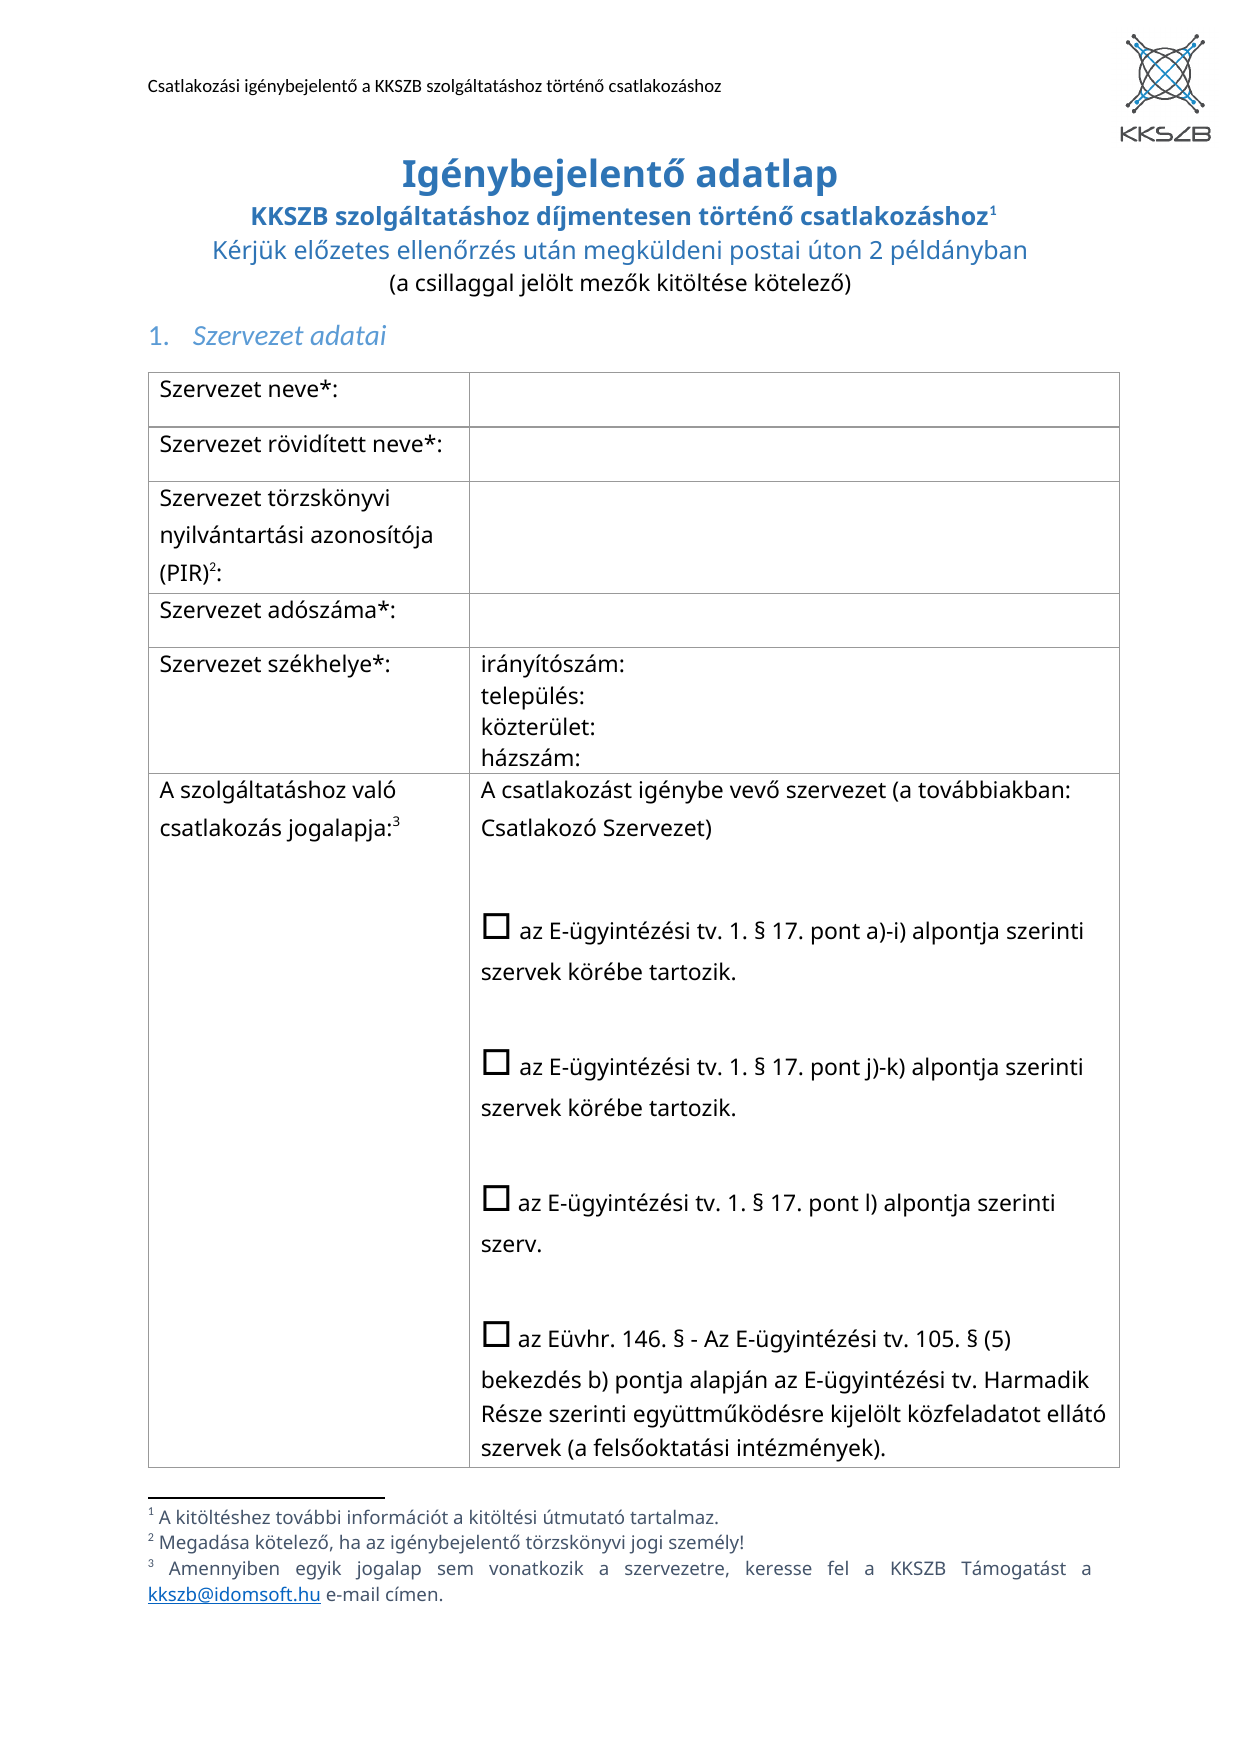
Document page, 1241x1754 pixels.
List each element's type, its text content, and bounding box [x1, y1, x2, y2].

text KKSZB szolgáltatáshoz díjmentesen történő csatlakozáshoz [148, 199, 1093, 233]
picture [1111, 27, 1220, 148]
table_cell [470, 594, 1119, 647]
table_cell Szervezet székhelye*: [149, 648, 469, 773]
table_cell Szervezet adószáma*: [149, 594, 469, 647]
text Kérjük előzetes ellenőrzés után megküldeni postai úton 2 példányban [148, 233, 1093, 267]
table_cell [470, 428, 1119, 481]
table_header Szervezet neve*: [149, 373, 469, 426]
table_cell [470, 482, 1119, 593]
subtitle Igénybejelentő adatlap [148, 148, 1093, 199]
list Szervezet adatai [148, 317, 1093, 353]
table_cell irányítószám: település: közterület: házszám: [470, 648, 1119, 773]
table_header [470, 373, 1119, 426]
table_cell Szervezet törzskönyvi nyilvántartási azonosítója (PIR): [149, 482, 469, 593]
text (a csillaggal jelölt mezők kitöltése kötelező) [148, 267, 1093, 298]
table_cell Szervezet rövidített neve*: [149, 428, 469, 481]
table_cell A szolgáltatáshoz való csatlakozás jogalapja: [149, 774, 469, 1467]
